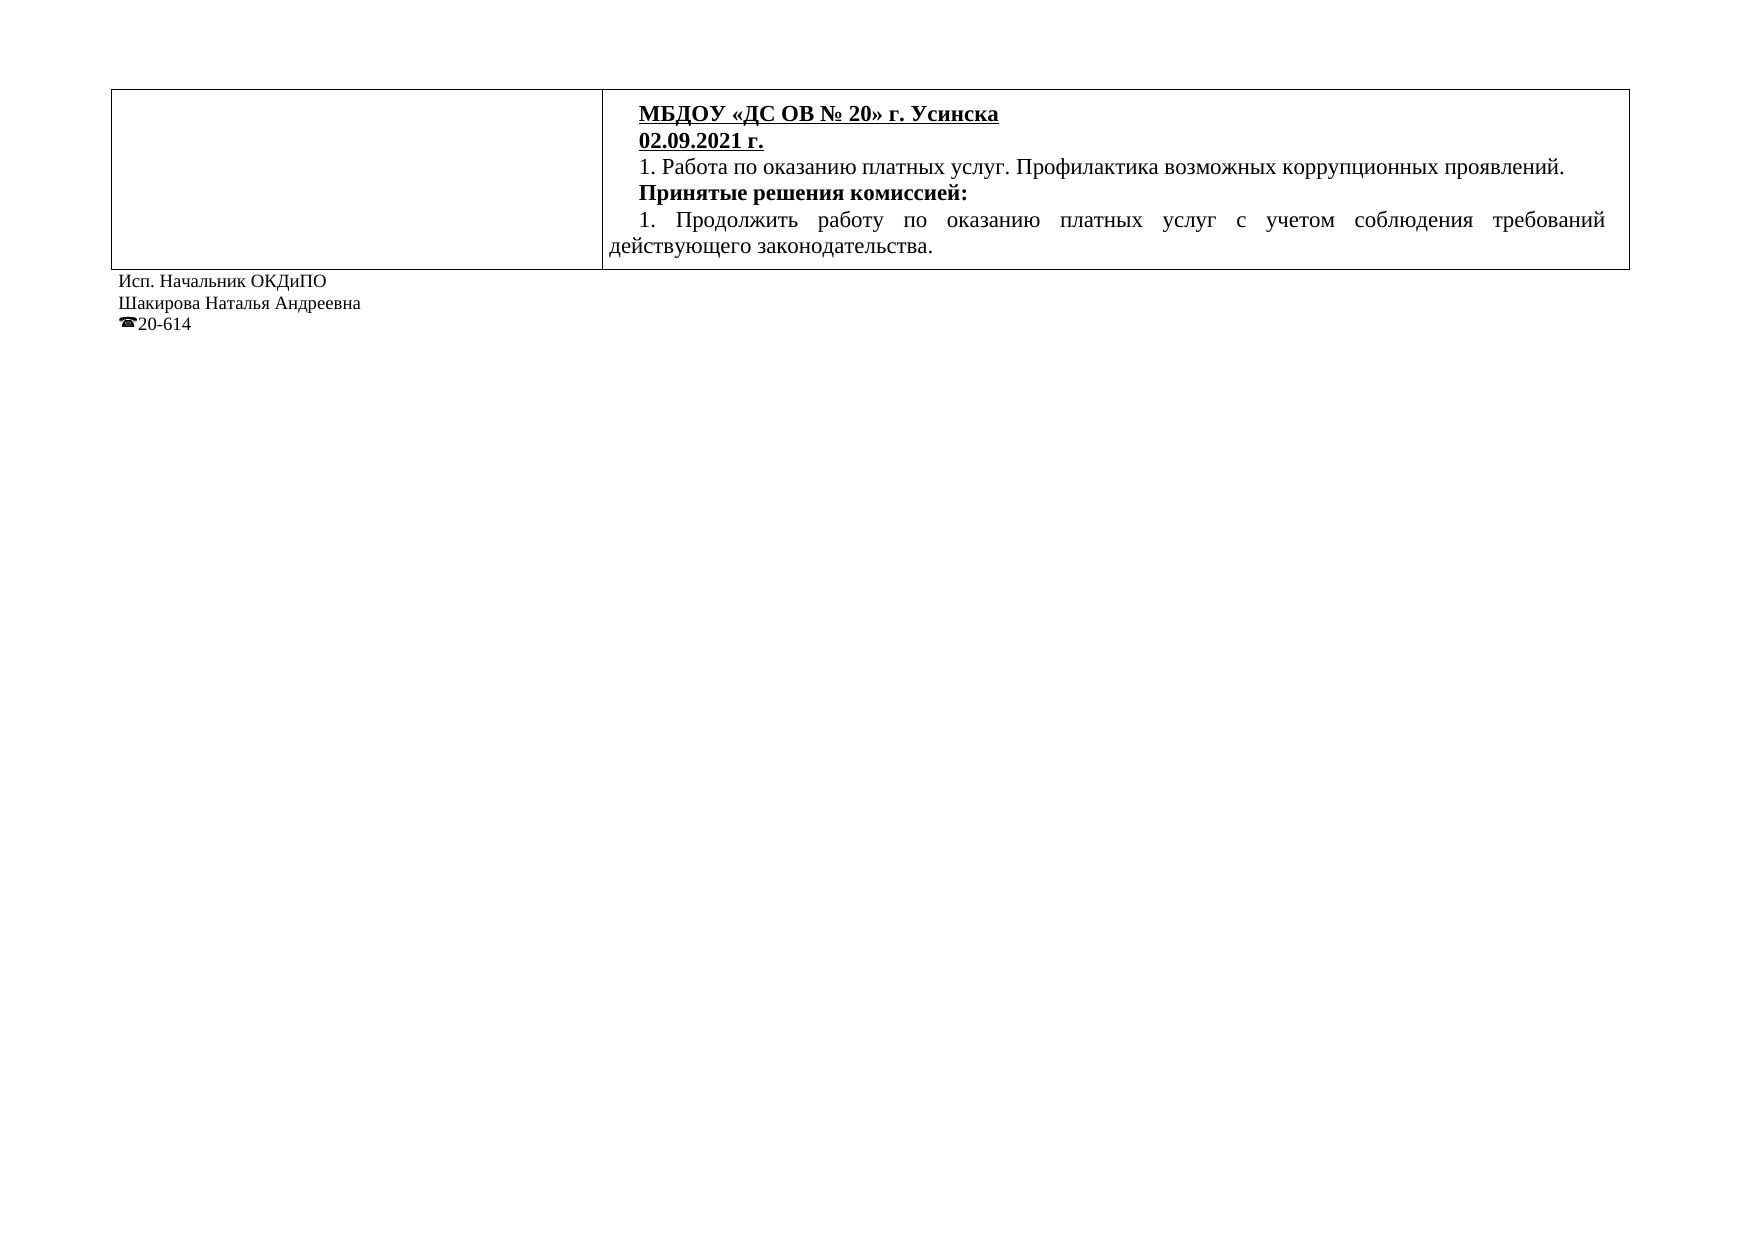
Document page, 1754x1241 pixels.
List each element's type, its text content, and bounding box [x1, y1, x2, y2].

text Исп. Начальник ОКДиПО [118, 270, 1636, 292]
text 20-614 [118, 313, 1636, 335]
table_cell МБДОУ «ДС ОВ № 20» г. Усинска 02.09.2021 г. 1. Работа по оказанию платных услуг. Профилактика возможных коррупционных проявлений. Принятые решения комиссией: 1. Продолжить работу по оказанию платных услуг с учетом соблюдения требований действующего законодательства. [603, 90, 1629, 269]
text Шакирова Наталья Андреевна [118, 292, 1636, 313]
